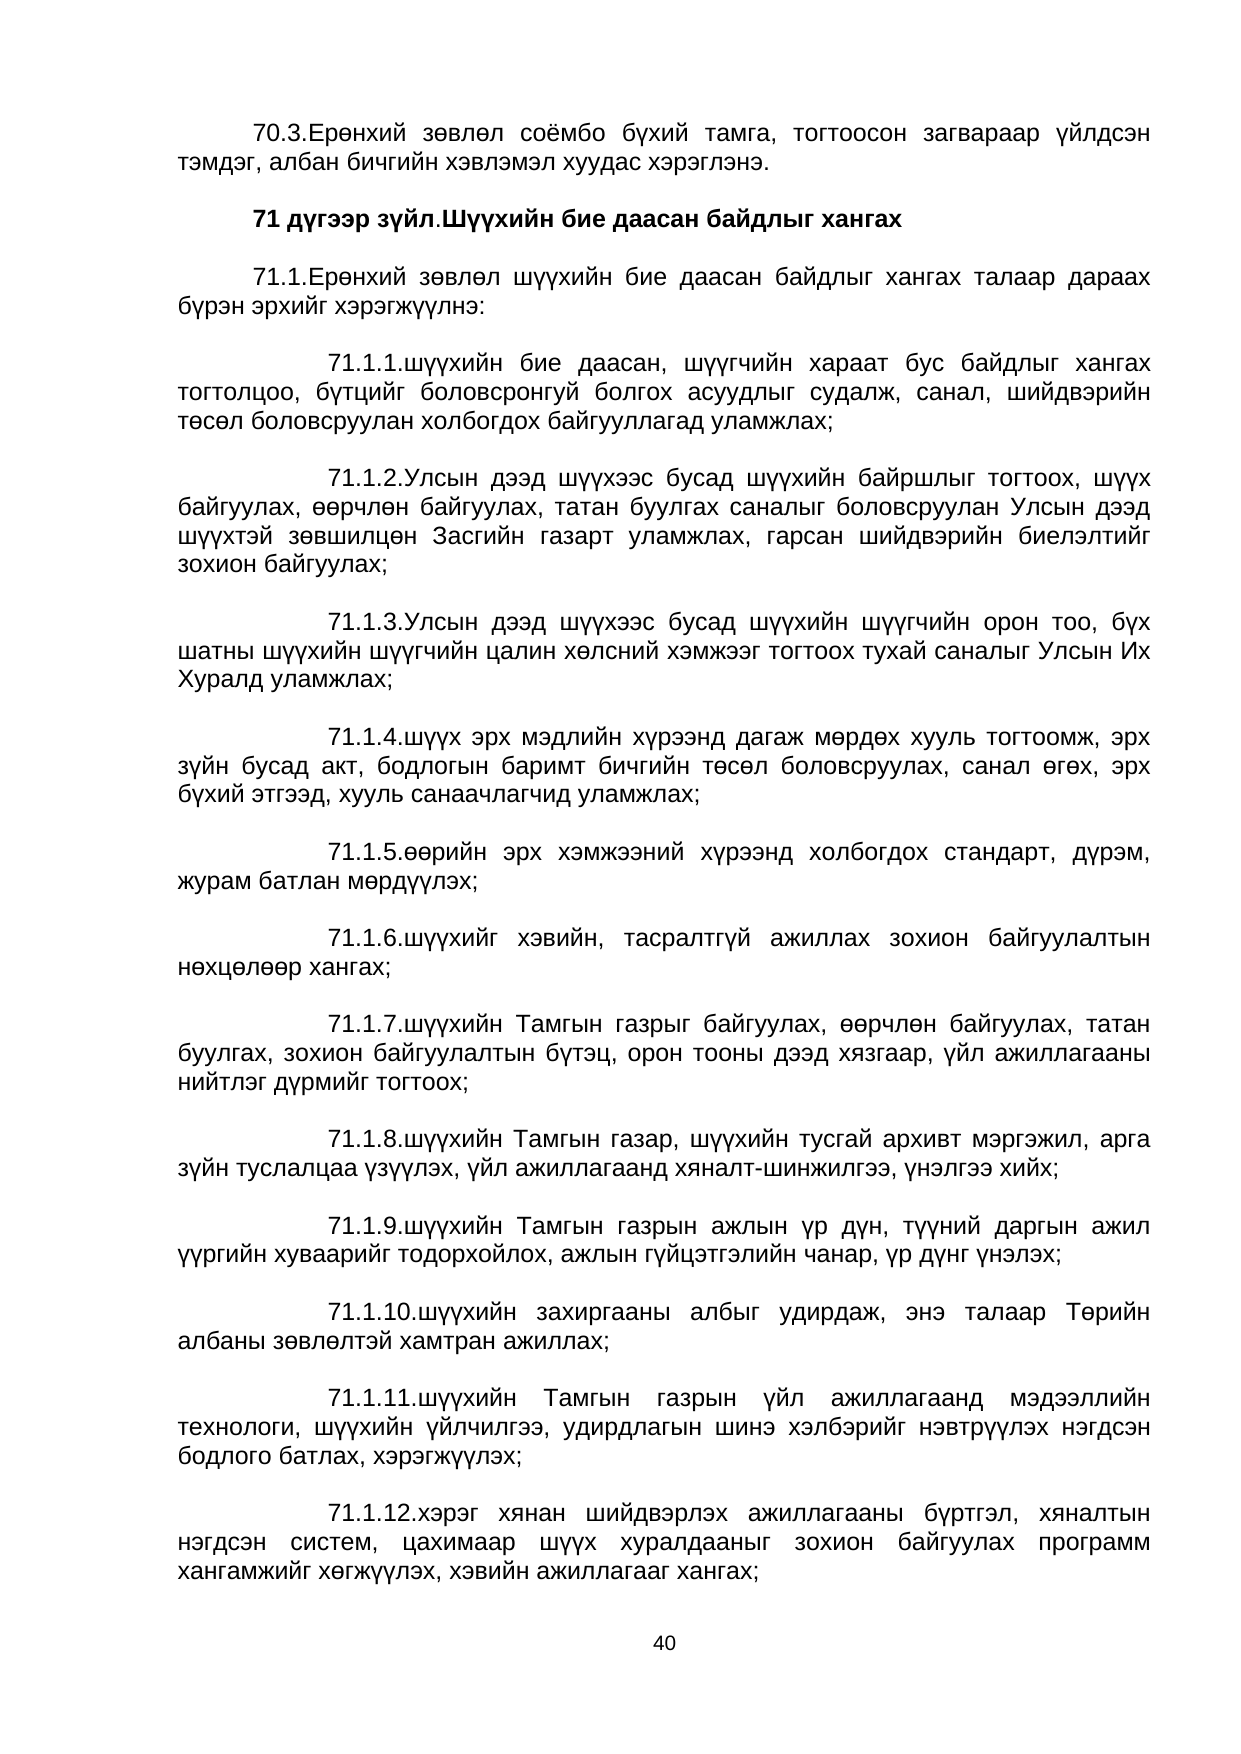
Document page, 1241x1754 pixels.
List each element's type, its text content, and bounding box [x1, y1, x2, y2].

text 71.1.10.шүүхийн захиргааны албыг удирдаж, энэ талаар Төрийн албаны зөвлөлтэй хамтран ажиллах; [177, 1297, 1152, 1354]
text 71.1.9.шүүхийн Тамгын газрын ажлын үр дүн, түүний даргын ажил үүргийн хуваарийг тодорхойлох, ажлын гүйцэтгэлийн чанар, үр дүнг үнэлэх; [177, 1211, 1152, 1268]
text 71.1.4.шүүх эрх мэдлийн хүрээнд дагаж мөрдөх хууль тогтоомж, эрх зүйн бусад акт, бодлогын баримт бичгийн төсөл боловсруулах, санал өгөх, эрх бүхий этгээд, хууль санаачлагчид уламжлах; [177, 722, 1152, 808]
text 71.1.5.өөрийн эрх хэмжээний хүрээнд холбогдох стандарт, дүрэм, журам батлан мөрдүүлэх; [177, 837, 1152, 894]
text 71.1.6.шүүхийг хэвийн, тасралтгүй ажиллах зохион байгуулалтын нөхцөлөөр хангах; [177, 923, 1152, 981]
text 70.3.Ерөнхий зөвлөл соёмбо бүхий тамга, тогтоосон загвараар үйлдсэн тэмдэг, албан бичгийн хэвлэмэл хуудас хэрэглэнэ. [177, 118, 1152, 176]
text 71.1.7.шүүхийн Тамгын газрыг байгуулах, өөрчлөн байгуулах, татан буулгах, зохион байгуулалтын бүтэц, орон тооны дээд хязгаар, үйл ажиллагааны нийтлэг дүрмийг тогтоох; [177, 1009, 1152, 1096]
text 71.1.12.хэрэг хянан шийдвэрлэх ажиллагааны бүртгэл, хяналтын нэгдсэн систем, цахимаар шүүх хуралдааныг зохион байгуулах программ хангамжийг хөгжүүлэх, хэвийн ажиллагааг хангах; [177, 1498, 1152, 1584]
text 71.1.2.Улсын дээд шүүхээс бусад шүүхийн байршлыг тогтоох, шүүх байгуулах, өөрчлөн байгуулах, татан буулгах саналыг боловсруулан Улсын дээд шүүхтэй зөвшилцөн Засгийн газарт уламжлах, гарсан шийдвэрийн биелэлтийг зохион байгуулах; [177, 463, 1152, 578]
text 71.1.3.Улсын дээд шүүхээс бусад шүүхийн шүүгчийн орон тоо, бүх шатны шүүхийн шүүгчийн цалин хөлсний хэмжээг тогтоох тухай саналыг Улсын Их Хуралд уламжлах; [177, 607, 1152, 693]
text 71 дүгээр зүйл.Шүүхийн бие даасан байдлыг хангах [177, 204, 1152, 233]
text 71.1.11.шүүхийн Тамгын газрын үйл ажиллагаанд мэдээллийн технологи, шүүхийн үйлчилгээ, удирдлагын шинэ хэлбэрийг нэвтрүүлэх нэгдсэн бодлого батлах, хэрэгжүүлэх; [177, 1383, 1152, 1469]
text 71.1.Ерөнхий зөвлөл шүүхийн бие даасан байдлыг хангах талаар дараах бүрэн эрхийг хэрэгжүүлнэ: [177, 262, 1152, 319]
text 71.1.1.шүүхийн бие даасан, шүүгчийн хараат бус байдлыг хангах тогтолцоо, бүтцийг боловсронгуй болгох асуудлыг судалж, санал, шийдвэрийн төсөл боловсруулан холбогдох байгууллагад уламжлах; [177, 348, 1152, 434]
text 71.1.8.шүүхийн Тамгын газар, шүүхийн тусгай архивт мэргэжил, арга зүйн туслалцаа үзүүлэх, үйл ажиллагаанд хяналт-шинжилгээ, үнэлгээ хийх; [177, 1124, 1152, 1182]
